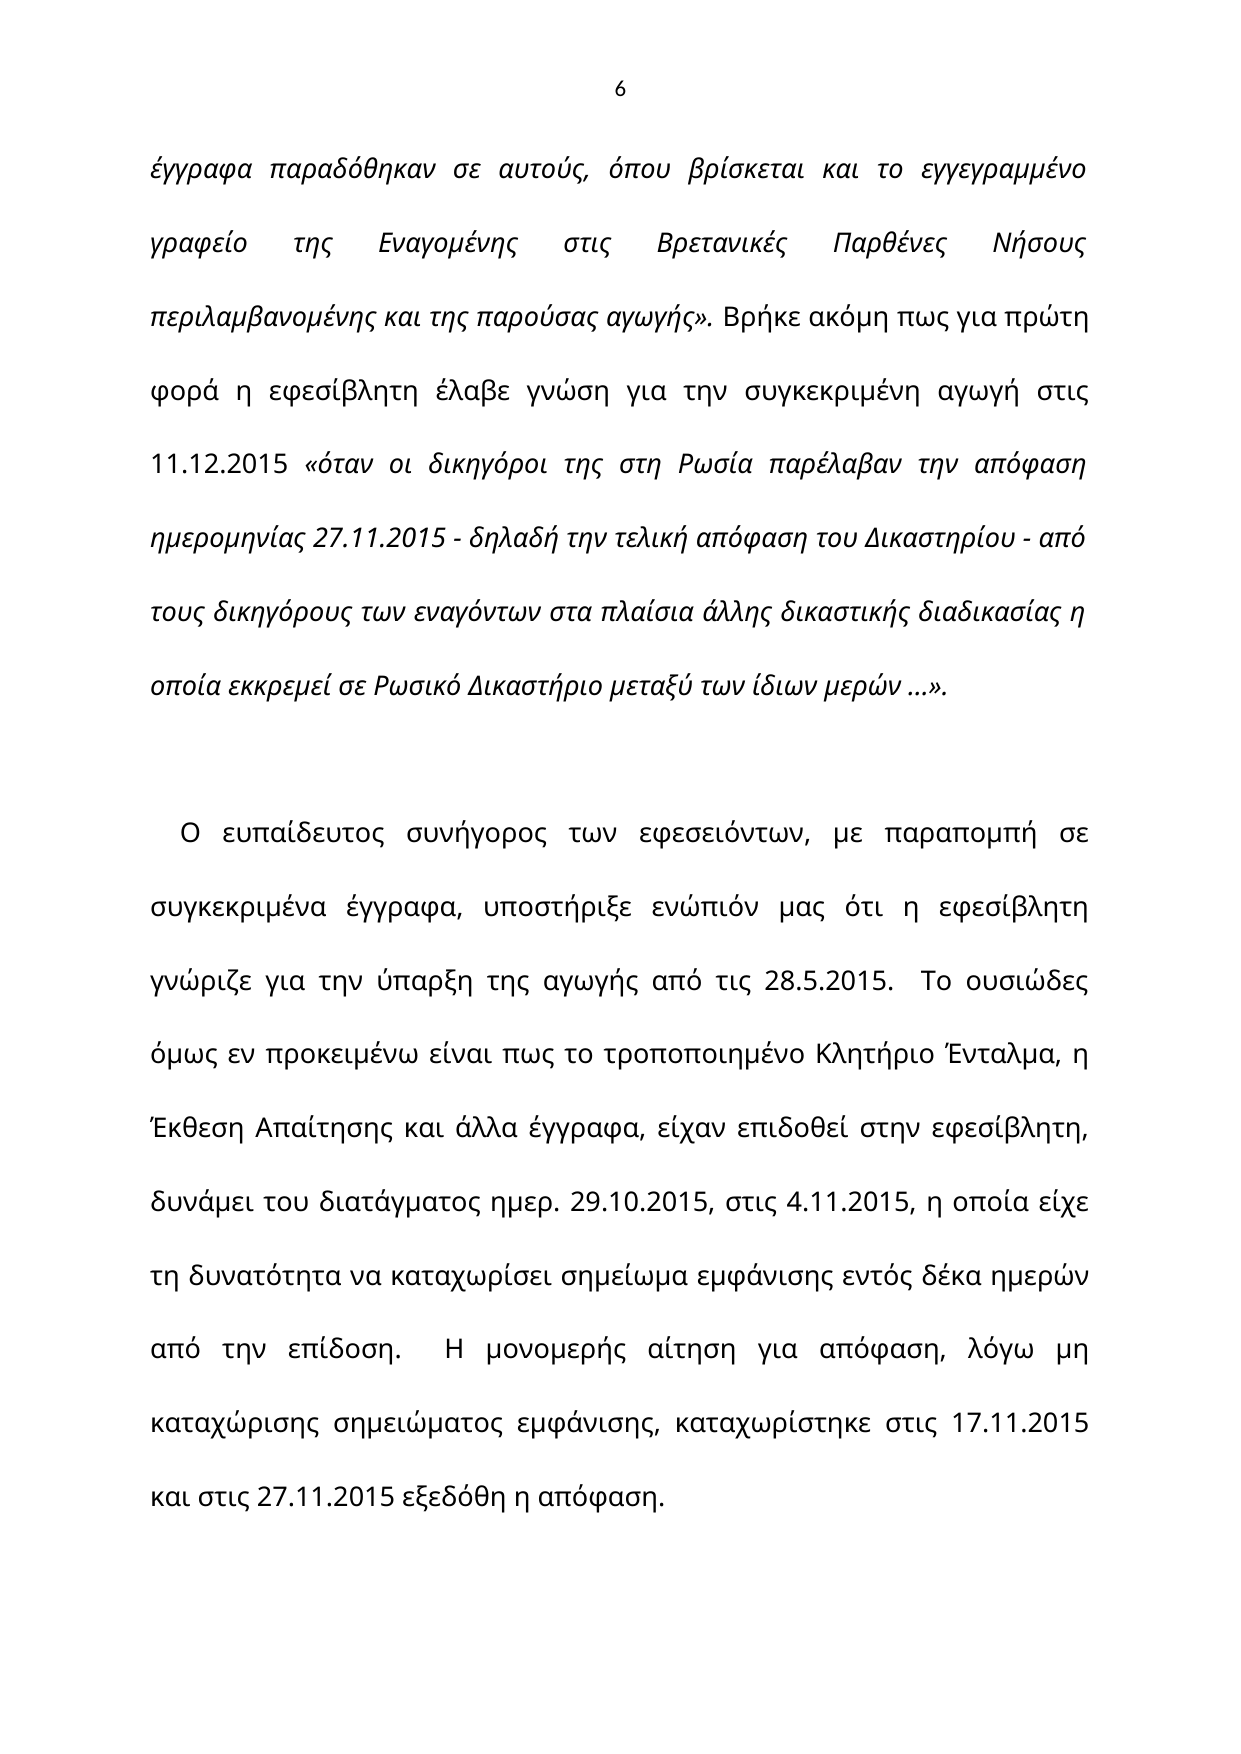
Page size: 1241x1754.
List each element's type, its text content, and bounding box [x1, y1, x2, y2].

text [150, 150, 1090, 703]
text Ο ευπαίδευτος συνήγορος των εφεσειόντων, με παραπομπή σε συγκεκριμένα έγγραφα, υποστήριξε ενώπιόν μας ότι η εφεσίβλητη γνώριζε για την ύπαρξη της αγωγής από τις 28.5.2015. Το ουσιώδες όμως εν προκειμένω είναι πως το τροποποιημένο Κλητήριο Ένταλμα, η Έκθεση Απαίτησης και άλλα έγγραφα, είχαν επιδοθεί στην εφεσίβλητη, δυνάμει του διατάγματος ημερ. 29.10.2015, στις 4.11.2015, η οποία είχε τη δυνατότητα να καταχωρίσει σημείωμα εμφάνισης εντός δέκα ημερών από την επίδοση. Η μονομερής αίτηση για απόφαση, λόγω μη καταχώρισης σημειώματος εμφάνισης, καταχωρίστηκε στις 17.11.2015 και στις 27.11.2015 εξεδόθη η απόφαση. [150, 814, 1090, 1514]
